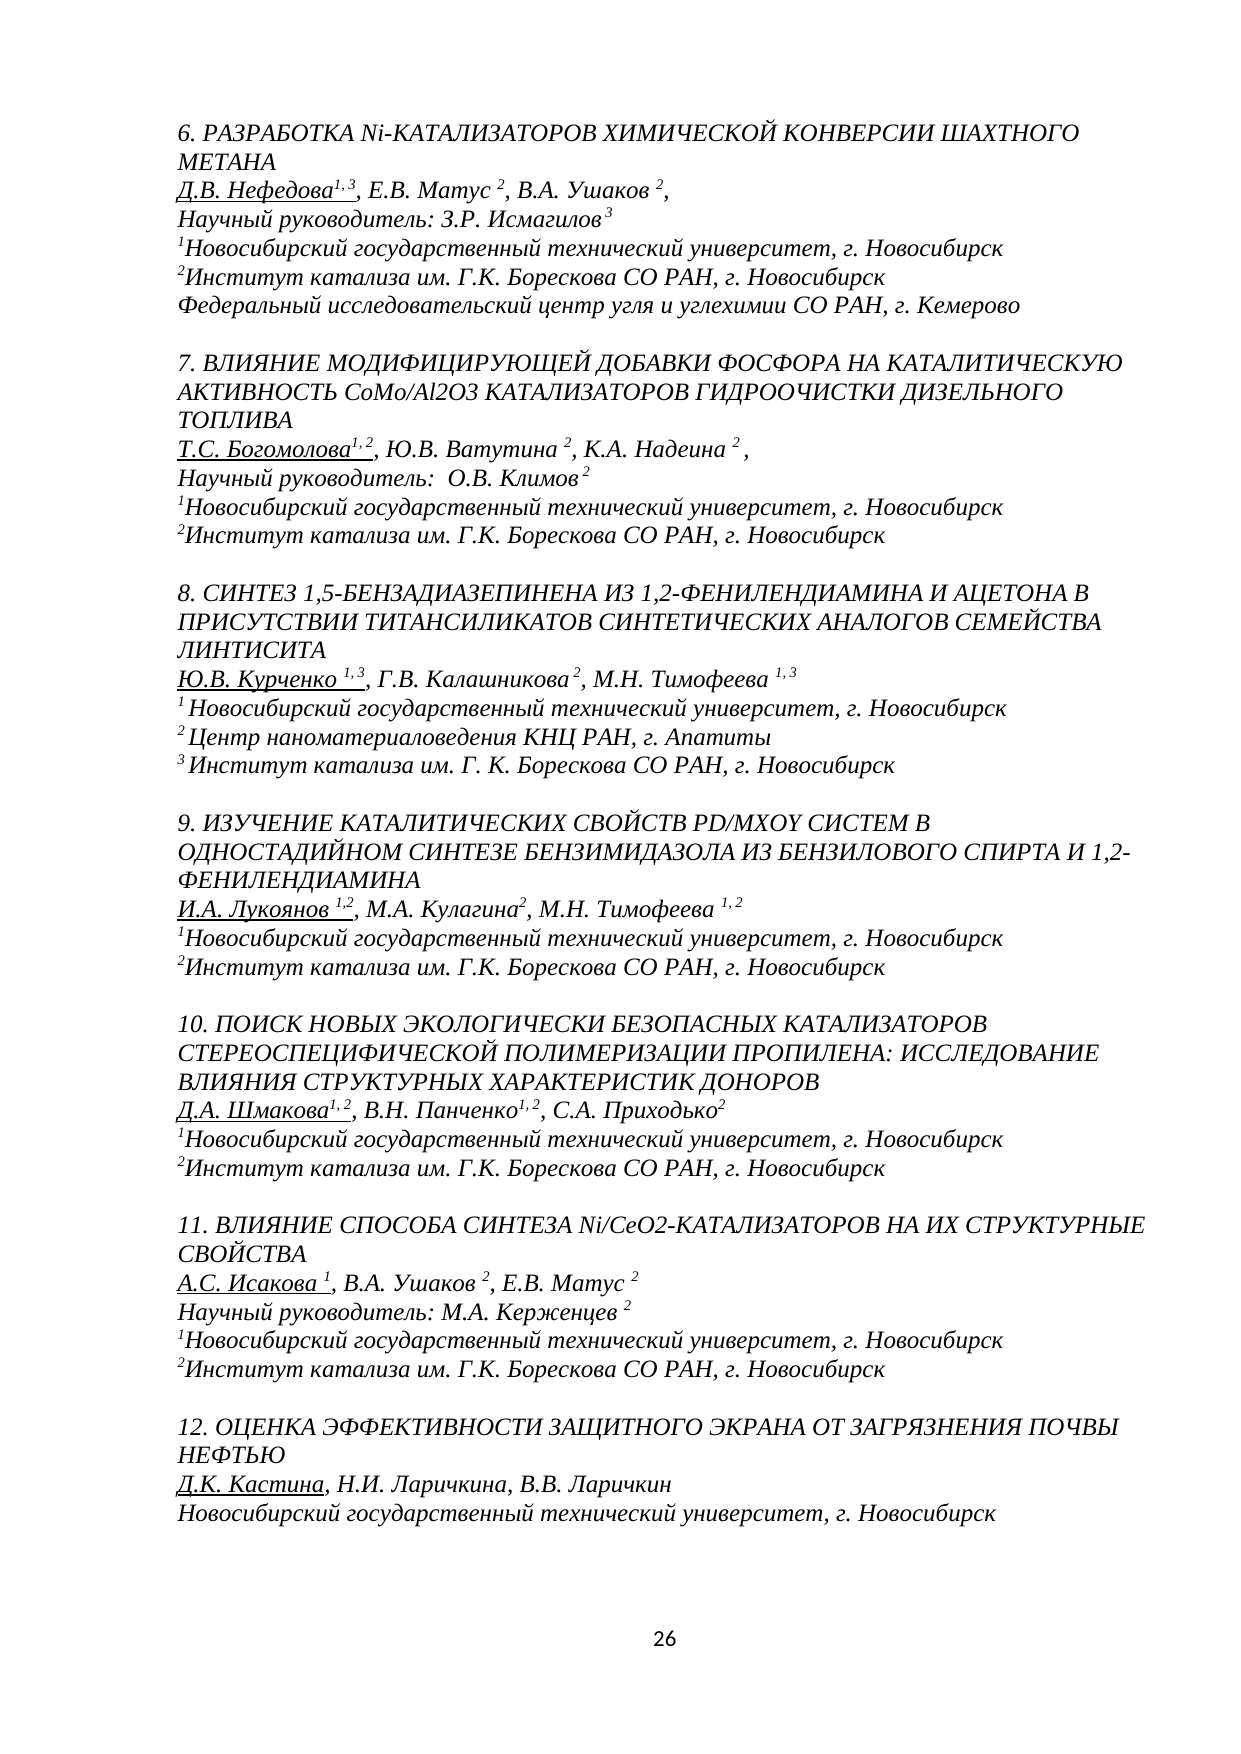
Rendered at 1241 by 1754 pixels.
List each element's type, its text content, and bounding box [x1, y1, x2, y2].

text 7. ВЛИЯНИЕ МОДИФИЦИРУЮЩЕЙ ДОБАВКИ ФОСФОРА НА КАТАЛИТИЧЕСКУЮ АКТИВНОСТЬ CoMo/Al2O3 КАТАЛИЗАТОРОВ ГИДРООЧИСТКИ ДИЗЕЛЬНОГО ТОПЛИВА [177, 348, 1152, 434]
text 1Новосибирский государственный технический университет, г. Новосибирск [177, 1124, 1152, 1153]
text Научный руководитель: З.Р. Исмагилов 3 [177, 204, 1152, 233]
text 1Новосибирский государственный технический университет, г. Новосибирск [177, 1326, 1152, 1354]
text 2 Центр наноматериаловедения КНЦ РАН, г. Апатиты [177, 722, 1152, 751]
text Ю.В. Курченко 1, 3, Г.В. Калашникова 2, М.Н. Тимофеева 1, 3 [177, 664, 1152, 693]
text Новосибирский государственный технический университет, г. Новосибирск [177, 1498, 1152, 1527]
text 11. ВЛИЯНИЕ СПОСОБА СИНТЕЗА Ni/CeO2-КАТАЛИЗАТОРОВ НА ИХ СТРУКТУРНЫЕ СВОЙСТВА [177, 1211, 1152, 1268]
text 1Новосибирский государственный технический университет, г. Новосибирск [177, 492, 1152, 521]
text 10. ПОИСК НОВЫХ ЭКОЛОГИЧЕСКИ БЕЗОПАСНЫХ КАТАЛИЗАТОРОВ СТЕРЕОСПЕЦИФИЧЕСКОЙ ПОЛИМЕРИЗАЦИИ ПРОПИЛЕНА: ИССЛЕДОВАНИЕ ВЛИЯНИЯ СТРУКТУРНЫХ ХАРАКТЕРИСТИК ДОНОРОВ [177, 1009, 1152, 1096]
text 8. СИНТЕЗ 1,5-БЕНЗАДИАЗЕПИНЕНА ИЗ 1,2-ФЕНИЛЕНДИАМИНА И АЦЕТОНА В ПРИСУТСТВИИ ТИТАНСИЛИКАТОВ СИНТЕТИЧЕСКИХ АНАЛОГОВ СЕМЕЙСТВА ЛИНТИСИТА [177, 578, 1152, 664]
text Т.С. Богомолова1, 2, Ю.В. Ватутина 2, К.А. Надеина 2 , [177, 434, 1152, 463]
text Научный руководитель: М.А. Керженцев 2 [177, 1297, 1152, 1326]
text 9. ИЗУЧЕНИЕ КАТАЛИТИЧЕСКИХ СВОЙСТВ PD/MXOY СИСТЕМ В ОДНОСТАДИЙНОМ СИНТЕЗЕ БЕНЗИМИДАЗОЛА ИЗ БЕНЗИЛОВОГО СПИРТА И 1,2-ФЕНИЛЕНДИАМИНА [177, 808, 1152, 894]
text 1 Новосибирский государственный технический университет, г. Новосибирск [177, 693, 1152, 722]
text И.А. Лукоянов 1,2, М.А. Кулагина2, М.Н. Тимофеева 1, 2 [177, 894, 1152, 923]
text 2Институт катализа им. Г.К. Борескова СО РАН, г. Новосибирск [177, 262, 1152, 291]
text 6. РАЗРАБОТКА Ni-КАТАЛИЗАТОРОВ ХИМИЧЕСКОЙ КОНВЕРСИИ ШАХТНОГО МЕТАНА [177, 118, 1152, 176]
text 2Институт катализа им. Г.К. Борескова СО РАН, г. Новосибирск [177, 1153, 1152, 1182]
text 2Институт катализа им. Г.К. Борескова СО РАН, г. Новосибирск [177, 952, 1152, 981]
text 1Новосибирский государственный технический университет, г. Новосибирск [177, 233, 1152, 262]
text Д.К. Кастина, Н.И. Ларичкина, В.В. Ларичкин [177, 1469, 1152, 1498]
text А.С. Исакова 1, В.А. Ушаков 2, Е.В. Матус 2 [177, 1268, 1152, 1297]
text Федеральный исследовательский центр угля и углехимии СО РАН, г. Кемерово [177, 291, 1152, 319]
text 12. ОЦЕНКА ЭФФЕКТИВНОСТИ ЗАЩИТНОГО ЭКРАНА ОТ ЗАГРЯЗНЕНИЯ ПОЧВЫ НЕФТЬЮ [177, 1412, 1152, 1469]
text 2Институт катализа им. Г.К. Борескова СО РАН, г. Новосибирск [177, 521, 1152, 549]
text 3 Институт катализа им. Г. К. Борескова СО РАН, г. Новосибирск [177, 751, 1152, 779]
text 2Институт катализа им. Г.К. Борескова СО РАН, г. Новосибирск [177, 1354, 1152, 1383]
text 1Новосибирский государственный технический университет, г. Новосибирск [177, 923, 1152, 952]
text Научный руководитель: О.В. Климов 2 [177, 463, 1152, 492]
text Д.В. Нефедова1, 3, Е.В. Матус 2, В.А. Ушаков 2, [177, 176, 1152, 204]
text Д.А. Шмакова1, 2, В.Н. Панченко1, 2, С.А. Приходько2 [177, 1096, 1152, 1124]
